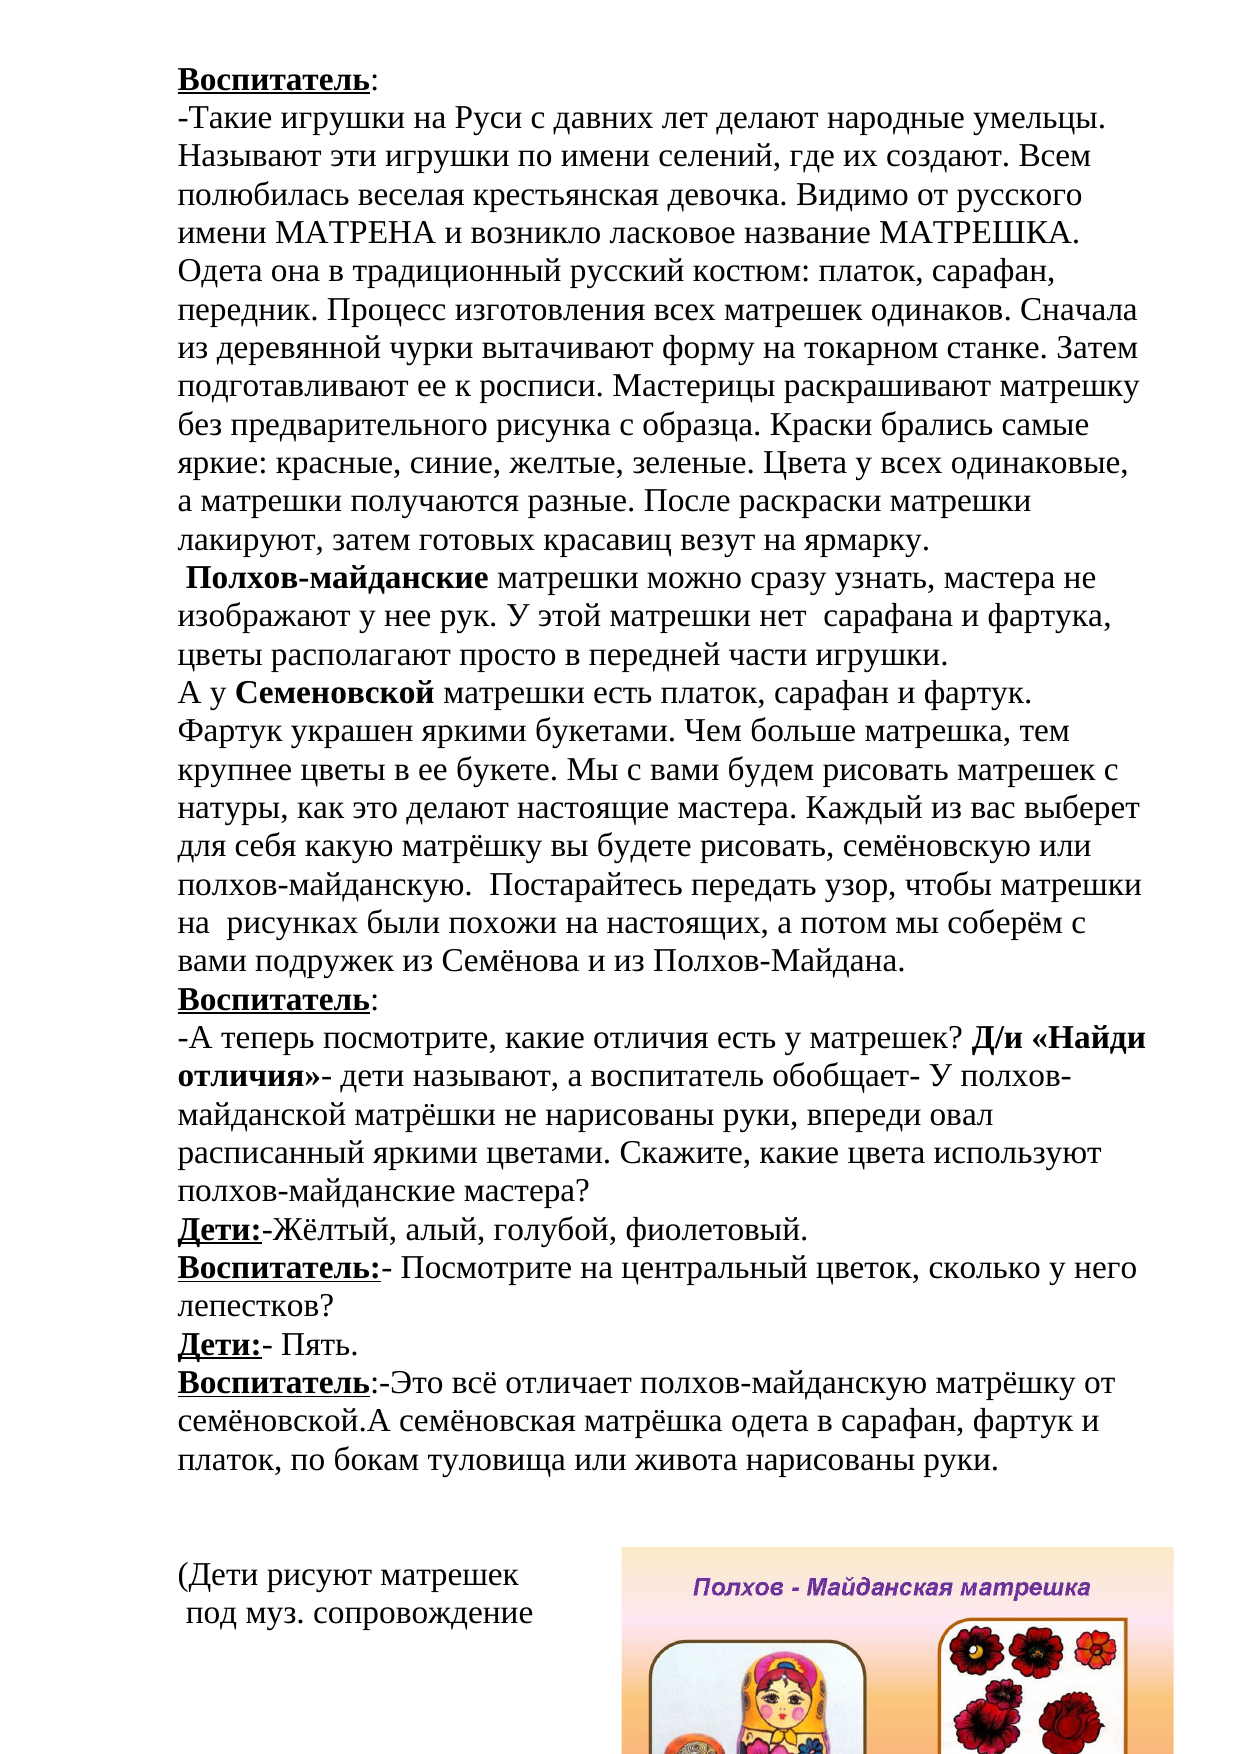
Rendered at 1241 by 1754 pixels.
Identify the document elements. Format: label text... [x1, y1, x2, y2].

text Дети:- Пять. [177, 1324, 1152, 1362]
text Дети:-Жёлтый, алый, голубой, фиолетовый. [177, 1209, 1152, 1247]
picture [621, 1547, 1174, 1754]
text -Такие игрушки на Руси с давних лет делают народные умельцы. Называют эти игрушки по имени селений, где их создают. Всем полюбилась веселая крестьянская девочка. Видимо от русского имени МАТРЕНА и возникло ласковое название МАТРЕШКА. Одета она в традиционный русский костюм: платок, сарафан, передник. Процесс изготовления всех матрешек одинаков. Сначала из деревянной чурки вытачивают форму на токарном станке. Затем подготавливают ее к росписи. Мастерицы раскрашивают матрешку без предварительного рисунка с образца. Краски брались самые яркие: красные, синие, желтые, зеленые. Цвета у всех одинаковые, а матрешки получаются разные. После раскраски матрешки лакируют, затем готовых красавиц везут на ярмарку. [177, 97, 1152, 557]
text Воспитатель:- Посмотрите на центральный цветок, сколько у него лепестков? [177, 1247, 1152, 1324]
text Полхов-майданские матрешки можно сразу узнать, мастера не изображают у нее рук. У этой матрешки нет сарафана и фартука, цветы располагают просто в передней части игрушки. [177, 557, 1152, 672]
text под муз. сопровождение [177, 1592, 621, 1631]
text Воспитатель:-Это всё отличает полхов-майданскую матрёшку от семёновской.А семёновская матрёшка одета в сарафан, фартук и платок, по бокам туловища или живота нарисованы руки. [177, 1362, 1152, 1477]
text -А теперь посмотрите, какие отличия есть у матрешек? Д/и «Найди отличия»- дети называют, а воспитатель обобщает- У полхов-майданской матрёшки не нарисованы руки, впереди овал расписанный яркими цветами. Скажите, какие цвета используют полхов-майданские мастера? [177, 1017, 1152, 1209]
text А у Семеновской матрешки есть платок, сарафан и фартук. [177, 672, 1152, 711]
text Фартук украшен яркими букетами. Чем больше матрешка, тем [177, 711, 1152, 749]
text крупнее цветы в ее букете. Мы с вами будем рисовать матрешек с натуры, как это делают настоящие мастера. Каждый из вас выберет для себя какую матрёшку вы будете рисовать, семёновскую или полхов-майданскую. Постарайтесь передать узор, чтобы матрешки на рисунках были похожи на настоящих, а потом мы соберём с вами подружек из Семёнова и из Полхов-Майдана. [177, 749, 1152, 979]
text Воспитатель: [177, 979, 1152, 1017]
text Воспитатель: [177, 59, 1152, 97]
text (Дети рисуют матрешек [177, 1554, 621, 1592]
